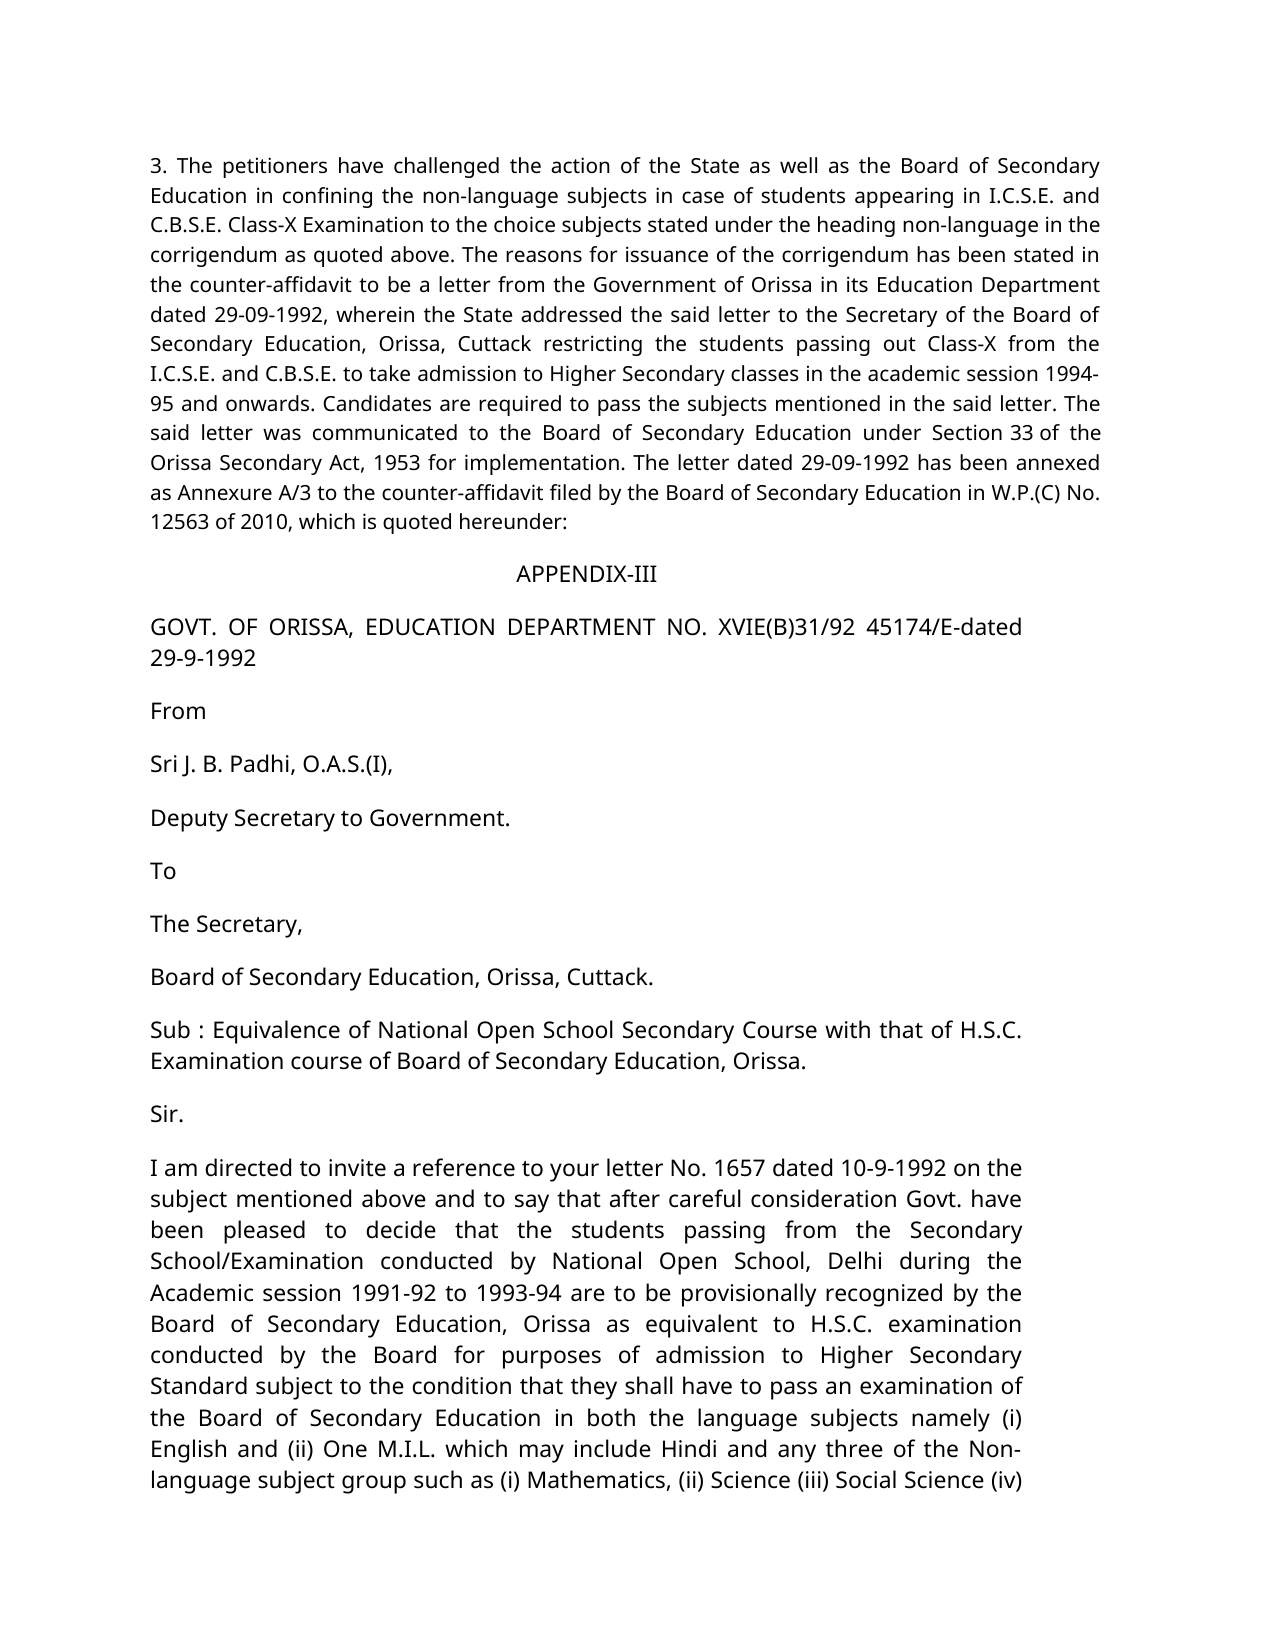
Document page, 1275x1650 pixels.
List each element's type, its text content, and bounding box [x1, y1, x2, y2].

text 3. The petitioners have challenged the action of the State as well as the Board of Secondary Education in confining the non-language subjects in case of students appearing in I.C.S.E. and C.B.S.E. Class-X Examination to the choice subjects stated under the heading non-language in the corrigendum as quoted above. The reasons for issuance of the corrigendum has been stated in the counter-affidavit to be a letter from the Government of Orissa in its Education Department dated 29-09-1992, wherein the State addressed the said letter to the Secretary of the Board of Secondary Education, Orissa, Cuttack restricting the students passing out Class-X from the I.C.S.E. and C.B.S.E. to take admission to Higher Secondary classes in the academic session 1994-95 and onwards. Candidates are required to pass the subjects mentioned in the said letter. The said letter was communicated to the Board of Secondary Education under Section 33 of the Orissa Secondary Act, 1953 for implementation. The letter dated 29-09-1992 has been annexed as Annexure A/3 to the counter-affidavit filed by the Board of Secondary Education in W.P.(C) No. 12563 of 2010, which is quoted hereunder: [150, 150, 1102, 536]
text Sri J. B. Padhi, O.A.S.(I), [150, 748, 1023, 780]
text Sir. [150, 1098, 1023, 1130]
text From [150, 695, 1023, 727]
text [150, 1152, 1023, 1495]
text GOVT. OF ORISSA, EDUCATION DEPARTMENT NO. XVIE(B)31/92 45174/E-dated 29-9-1992 [150, 611, 1023, 673]
text Deputy Secretary to Government. [150, 802, 1023, 833]
text The Secretary, [150, 908, 1023, 939]
text APPENDIX-III [150, 558, 1023, 589]
text Board of Secondary Education, Orissa, Cuttack. [150, 961, 1023, 992]
text To [150, 855, 1023, 886]
text Sub : Equivalence of National Open School Secondary Course with that of H.S.C. Examination course of Board of Secondary Education, Orissa. [150, 1014, 1023, 1077]
